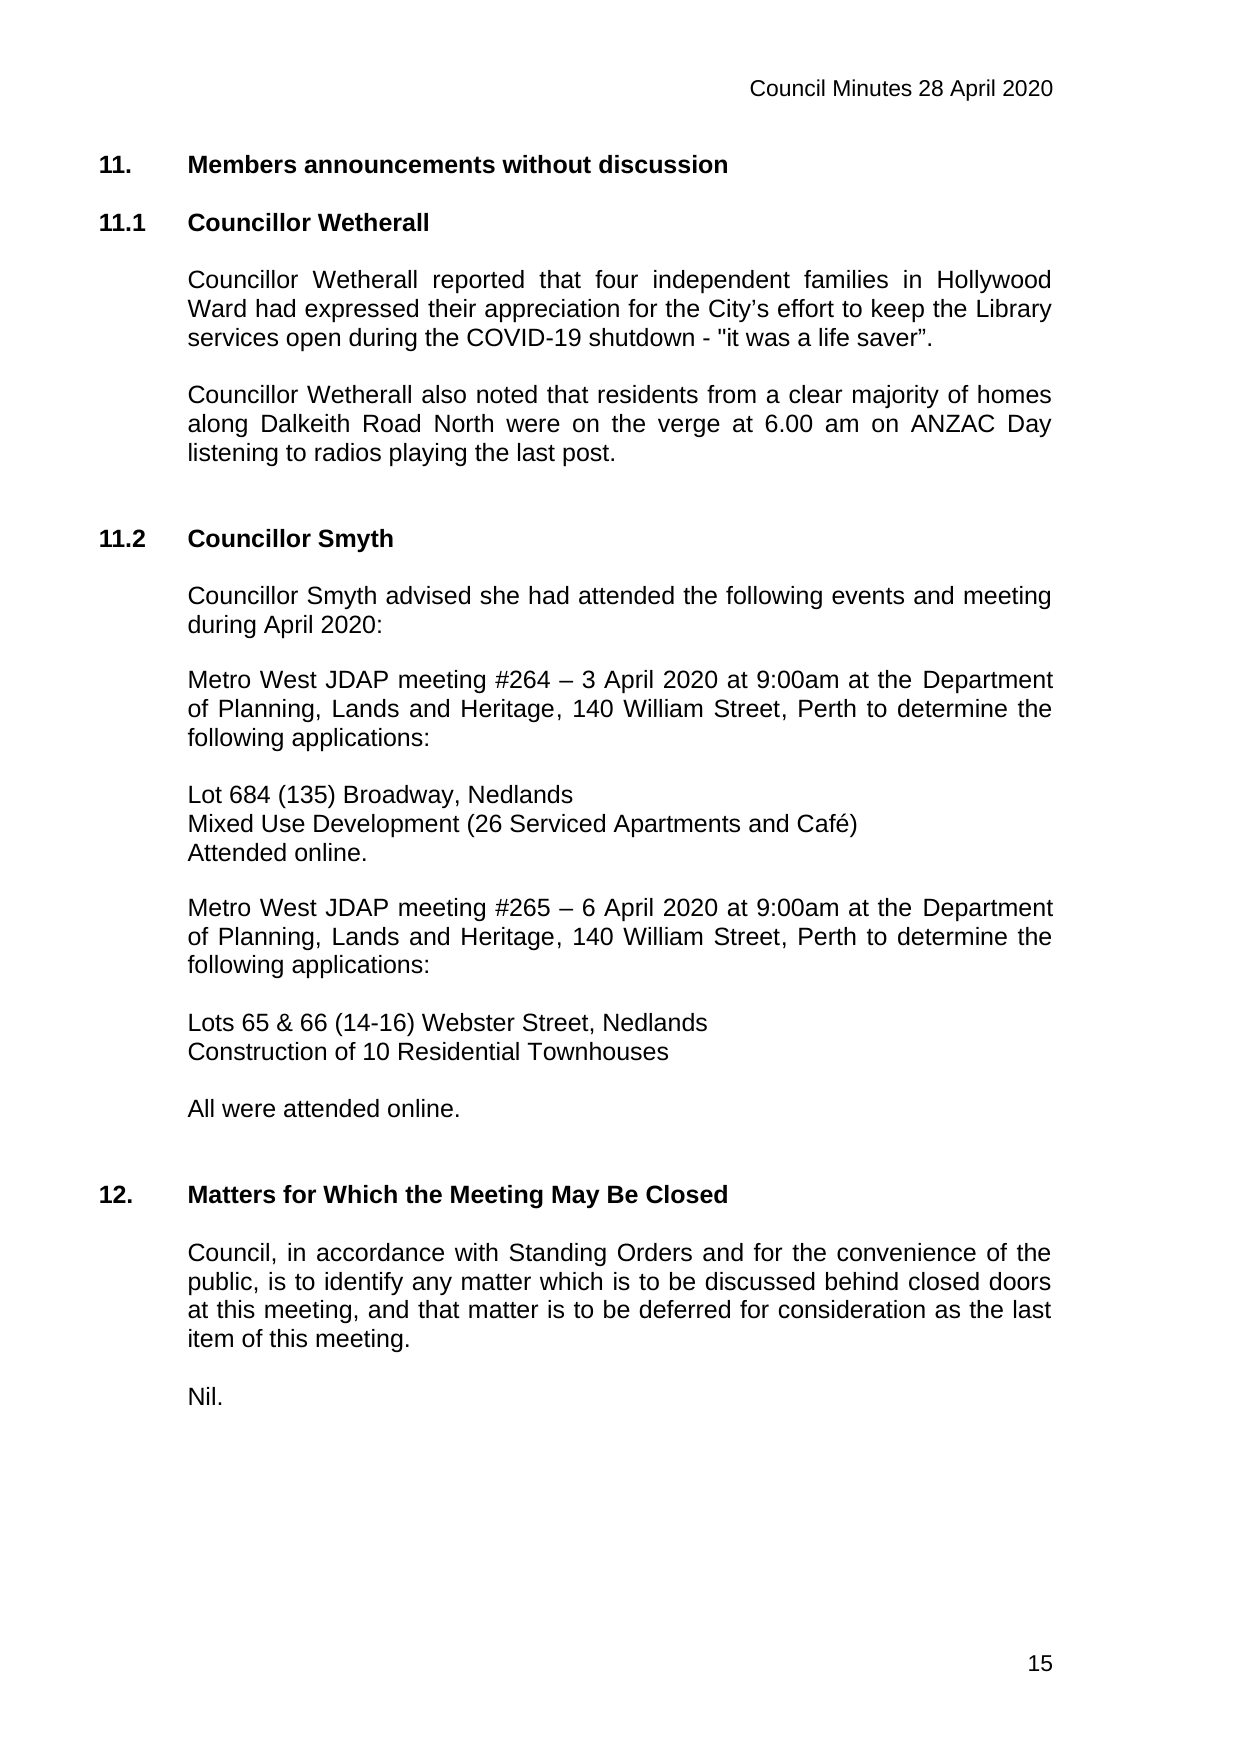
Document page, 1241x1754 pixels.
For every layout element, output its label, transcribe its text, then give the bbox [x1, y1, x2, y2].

subtitle Councillor Smyth [98, 524, 1053, 552]
text Mixed Use Development (26 Serviced Apartments and Café) [187, 809, 1053, 838]
subtitle Councillor Wetherall [98, 207, 1053, 236]
text Councillor Wetherall also noted that residents from a clear majority of homes along Dalkeith Road North were on the verge at 6.00 am on ANZAC Day listening to radios playing the last post. [187, 380, 1053, 466]
subtitle Members announcements without discussion [98, 150, 1053, 179]
text Construction of 10 Residential Townhouses [187, 1036, 1053, 1065]
text All were attended online. [187, 1094, 1053, 1123]
text Lots 65 & 66 (14-16) Webster Street, Nedlands [187, 1008, 1053, 1036]
subtitle Matters for Which the Meeting May Be Closed [98, 1180, 1053, 1209]
text Nil. [187, 1381, 1053, 1410]
text Lot 684 (135) Broadway, Nedlands [187, 780, 1053, 809]
text Councillor Wetherall reported that four independent families in Hollywood Ward had expressed their appreciation for the City’s effort to keep the Library services open during the COVID-19 shutdown - "it was a life saver”. [187, 265, 1053, 351]
text Metro West JDAP meeting #264 – 3 April 2020 at 9:00am at the Department of Planning, Lands and Heritage, 140 William Street, Perth to determine the following applications: [187, 665, 1053, 751]
text Attended online. [187, 838, 1053, 866]
text Metro West JDAP meeting #265 – 6 April 2020 at 9:00am at the Department of Planning, Lands and Heritage, 140 William Street, Perth to determine the following applications: [187, 893, 1053, 979]
text Councillor Smyth advised she had attended the following events and meeting during April 2020: [187, 581, 1053, 639]
text Council, in accordance with Standing Orders and for the convenience of the public, is to identify any matter which is to be discussed behind closed doors at this meeting, and that matter is to be deferred for consideration as the last item of this meeting. [187, 1238, 1053, 1353]
